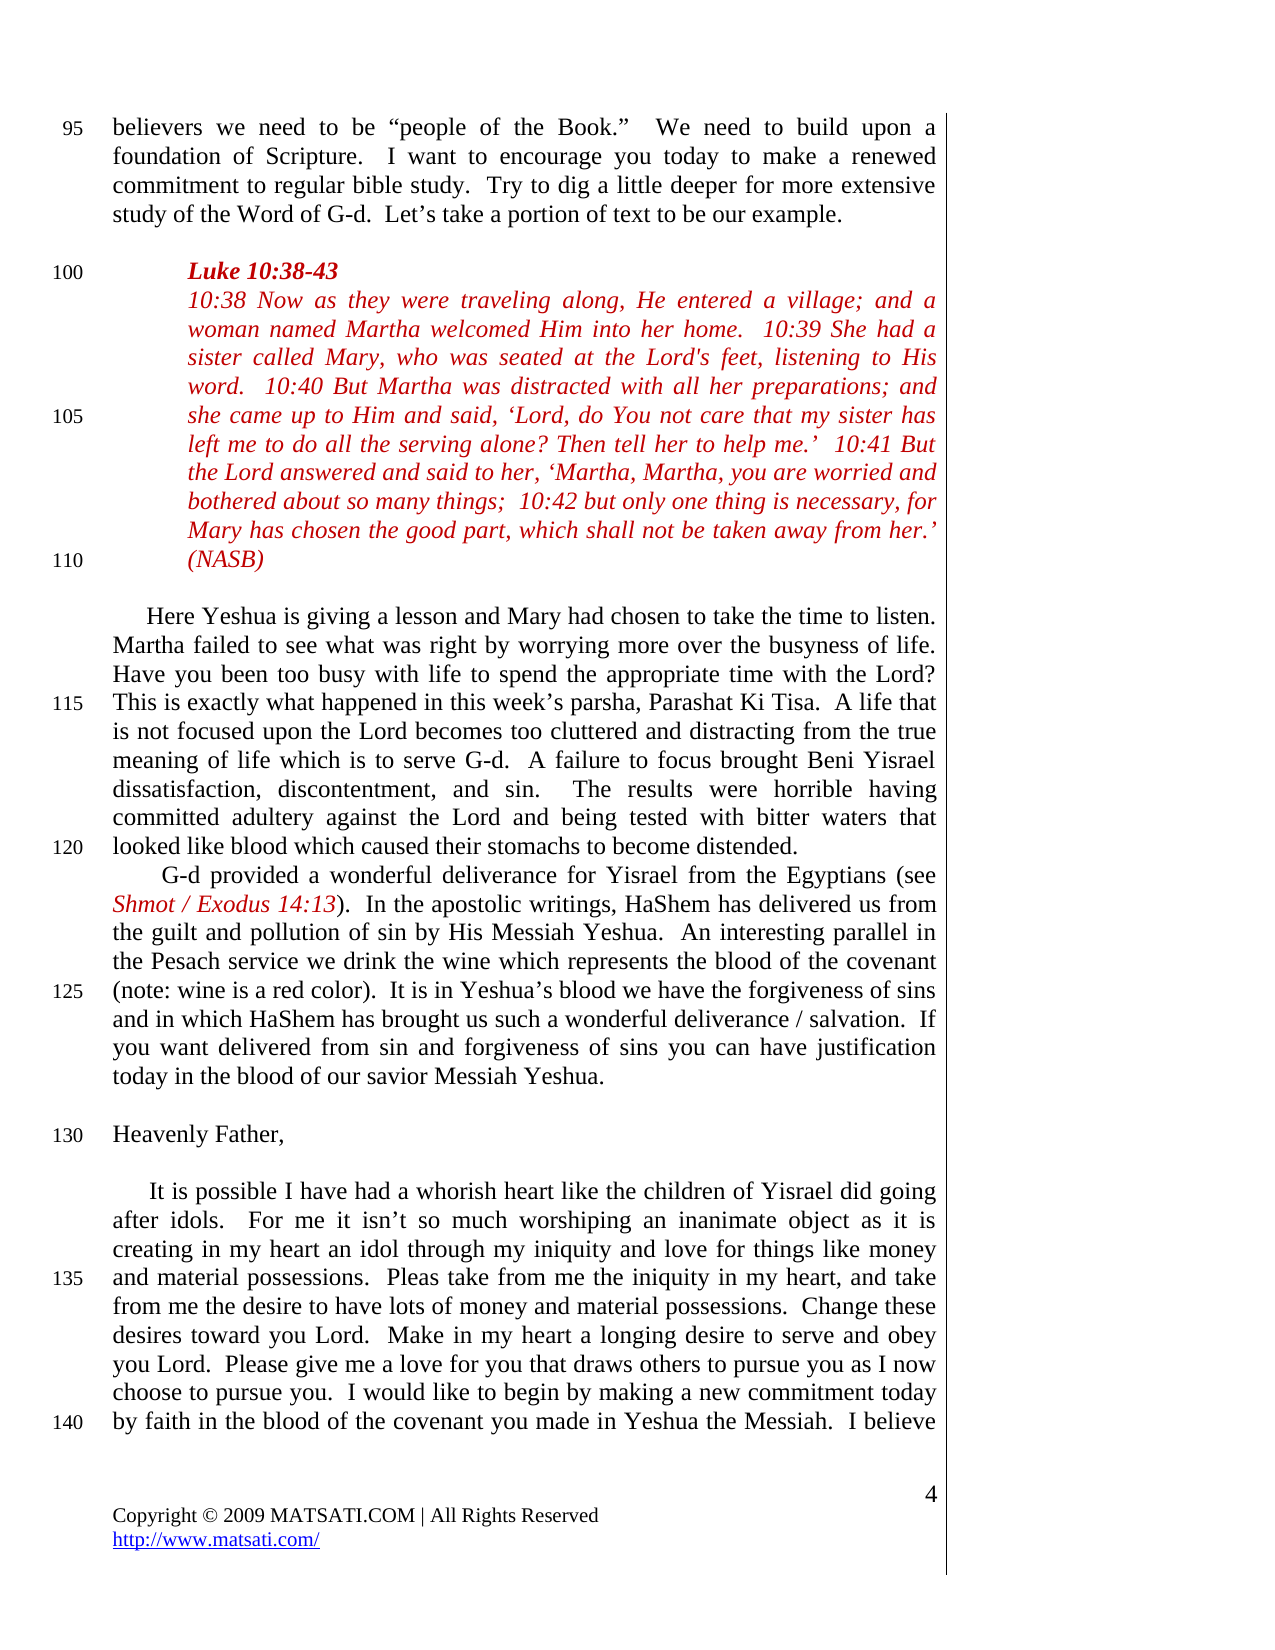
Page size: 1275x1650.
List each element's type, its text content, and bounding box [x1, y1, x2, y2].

text Luke 10:38-43 [187, 256, 937, 285]
text G-d provided a wonderful deliverance for Yisrael from the Egyptians (see Shmot / Exodus 14:13). In the apostolic writings, HaShem has delivered us from the guilt and pollution of sin by His Messiah Yeshua. An interesting parallel in the Pesach service we drink the wine which represents the blood of the covenant (note: wine is a red color). It is in Yeshua’s blood we have the forgiveness of sins and in which HaShem has brought us such a wonderful deliverance / salvation. If you want delivered from sin and forgiveness of sins you can have justification today in the blood of our savior Messiah Yeshua. [112, 860, 937, 1090]
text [112, 112, 937, 227]
text 10:38 Now as they were traveling along, He entered a village; and a woman named Martha welcomed Him into her home. 10:39 She had a sister called Mary, who was seated at the Lord's feet, listening to His word. 10:40 But Martha was distracted with all her preparations; and she came up to Him and said, ‘Lord, do You not care that my sister has left me to do all the serving alone? Then tell her to help me.’ 10:41 But the Lord answered and said to her, ‘Martha, Martha, you are worried and bothered about so many things; 10:42 but only one thing is necessary, for Mary has chosen the good part, which shall not be taken away from her.’ (NASB) [187, 285, 937, 572]
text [112, 1176, 937, 1435]
text Heavenly Father, [112, 1119, 937, 1147]
text Here Yeshua is giving a lesson and Mary had chosen to take the time to listen. Martha failed to see what was right by worrying more over the busyness of life. Have you been too busy with life to spend the appropriate time with the Lord? This is exactly what happened in this week’s parsha, Parashat Ki Tisa. A life that is not focused upon the Lord becomes too cluttered and distracting from the true meaning of life which is to serve G-d. A failure to focus brought Beni Yisrael dissatisfaction, discontentment, and sin. The results were horrible having committed adultery against the Lord and being tested with bitter waters that looked like blood which caused their stomachs to become distended. [112, 601, 937, 860]
